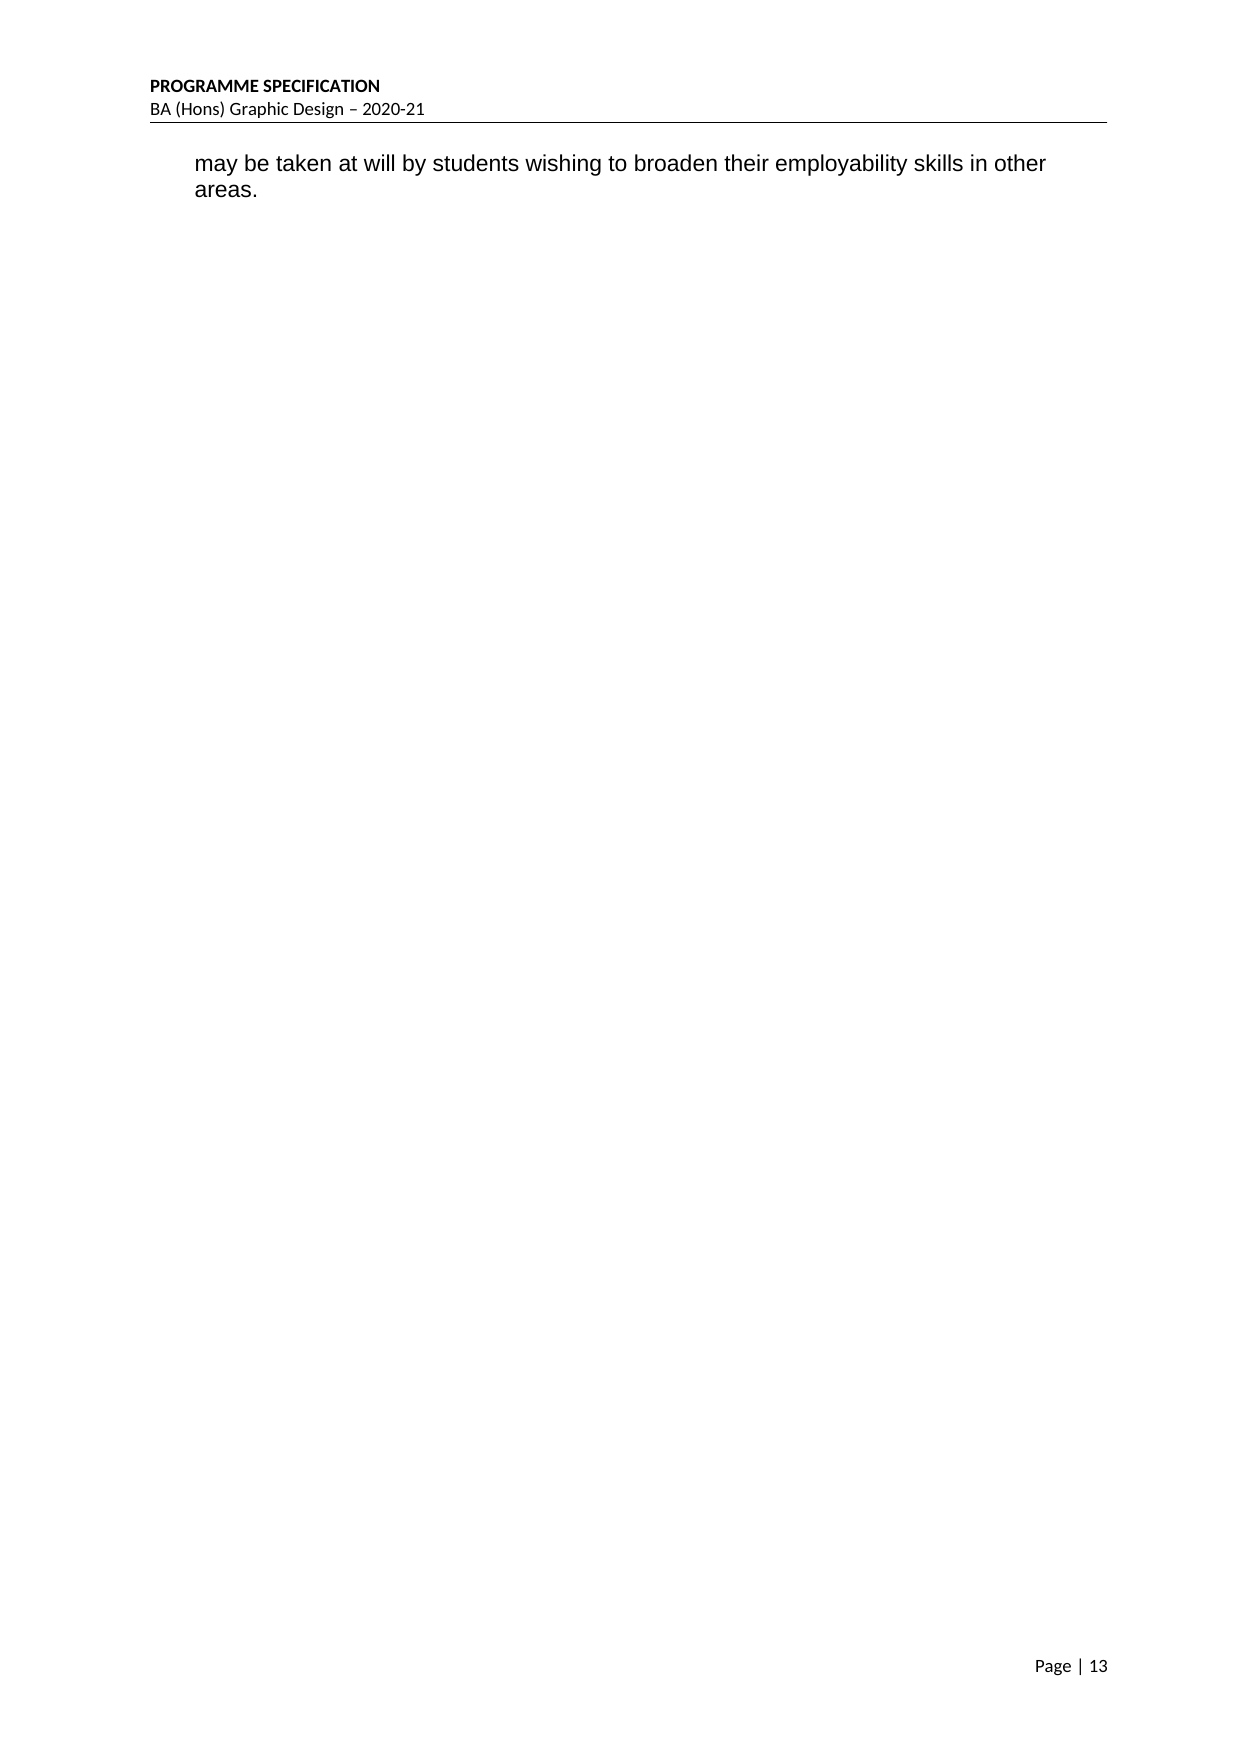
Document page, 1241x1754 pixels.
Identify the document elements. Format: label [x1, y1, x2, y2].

list [150, 150, 1107, 203]
